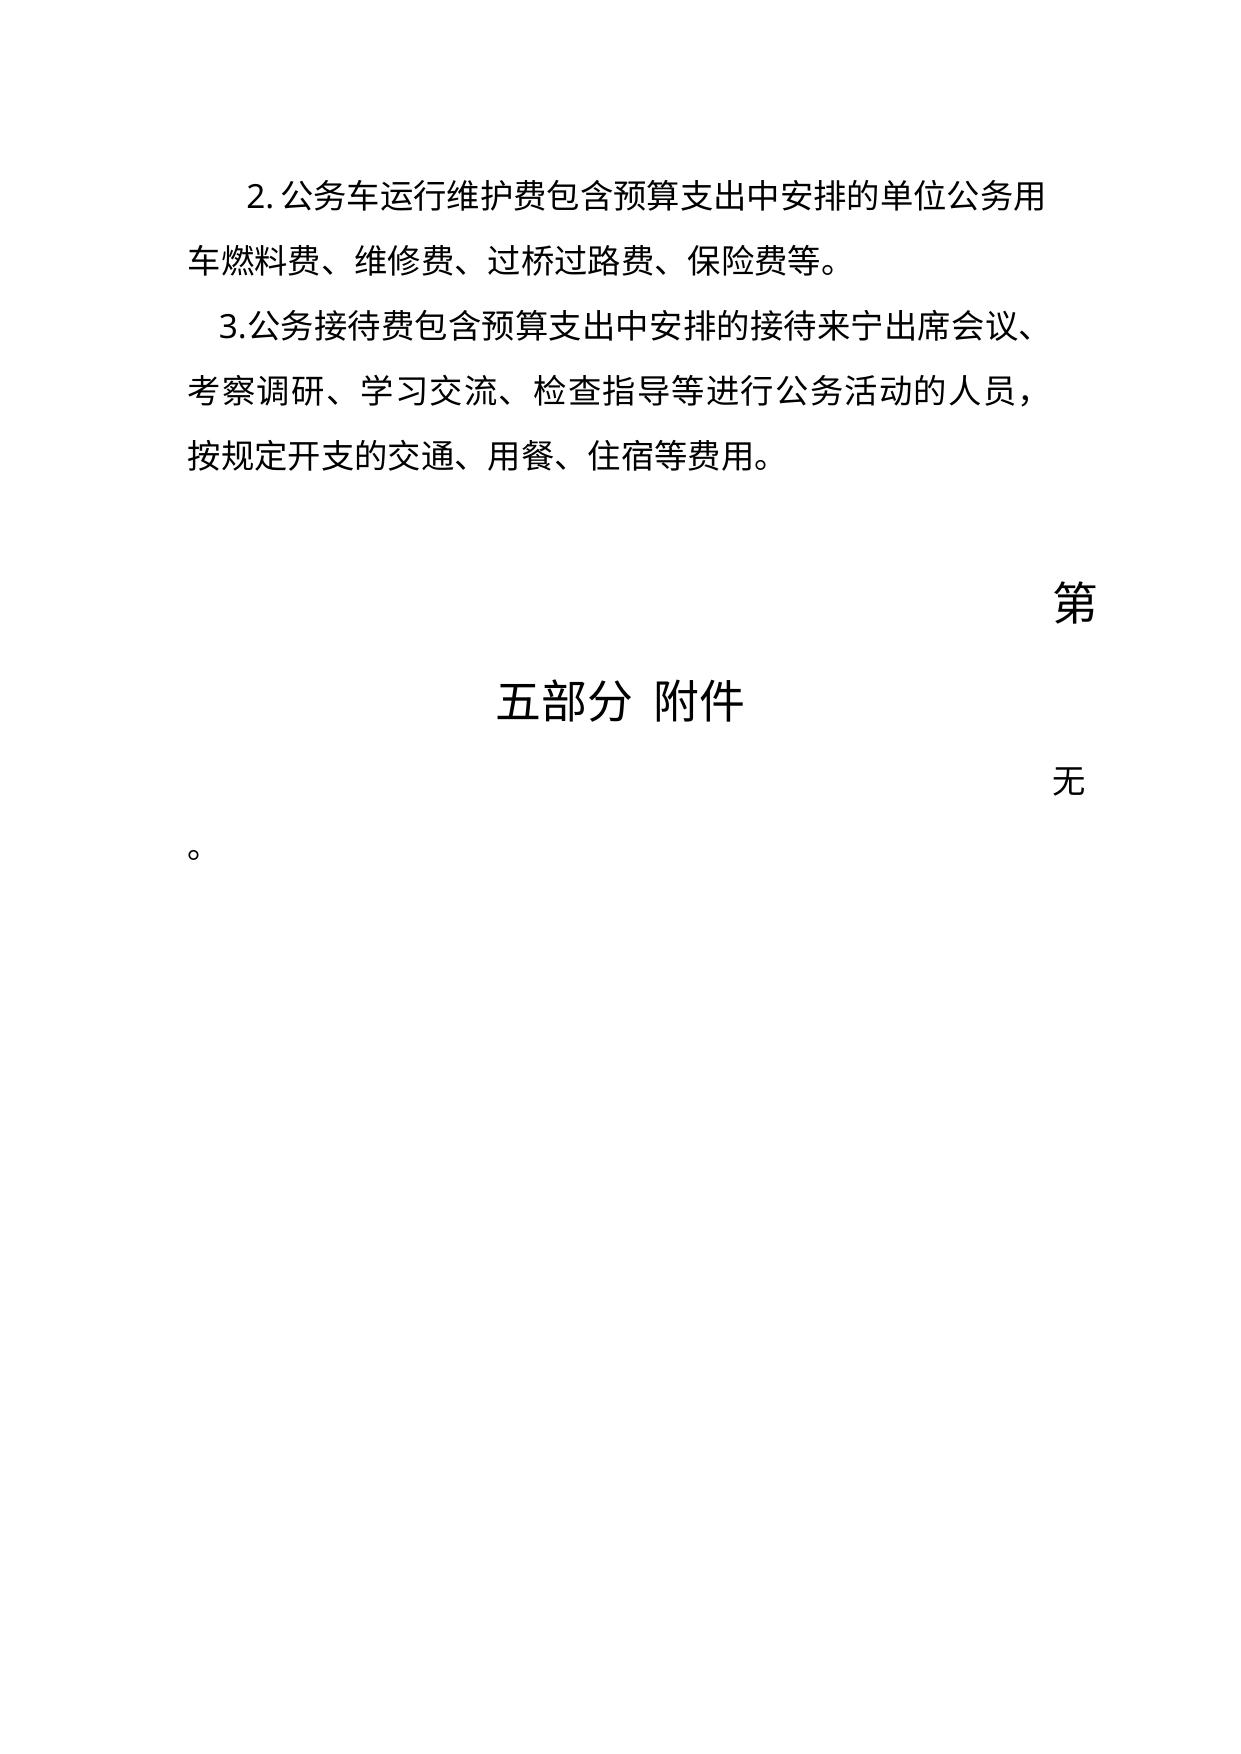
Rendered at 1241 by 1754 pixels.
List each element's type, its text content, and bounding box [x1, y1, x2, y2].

text 第五部分 附件 [187, 552, 1053, 747]
text 无。 [187, 747, 1053, 877]
text 3.公务接待费包含预算支出中安排的接待来宁出席会议、考察调研、学习交流、检查指导等进行公务活动的人员，按规定开支的交通、用餐、住宿等费用。 [187, 292, 1053, 487]
text 2. 公务车运行维护费包含预算支出中安排的单位公务用车燃料费、维修费、过桥过路费、保险费等。 [187, 162, 1053, 292]
